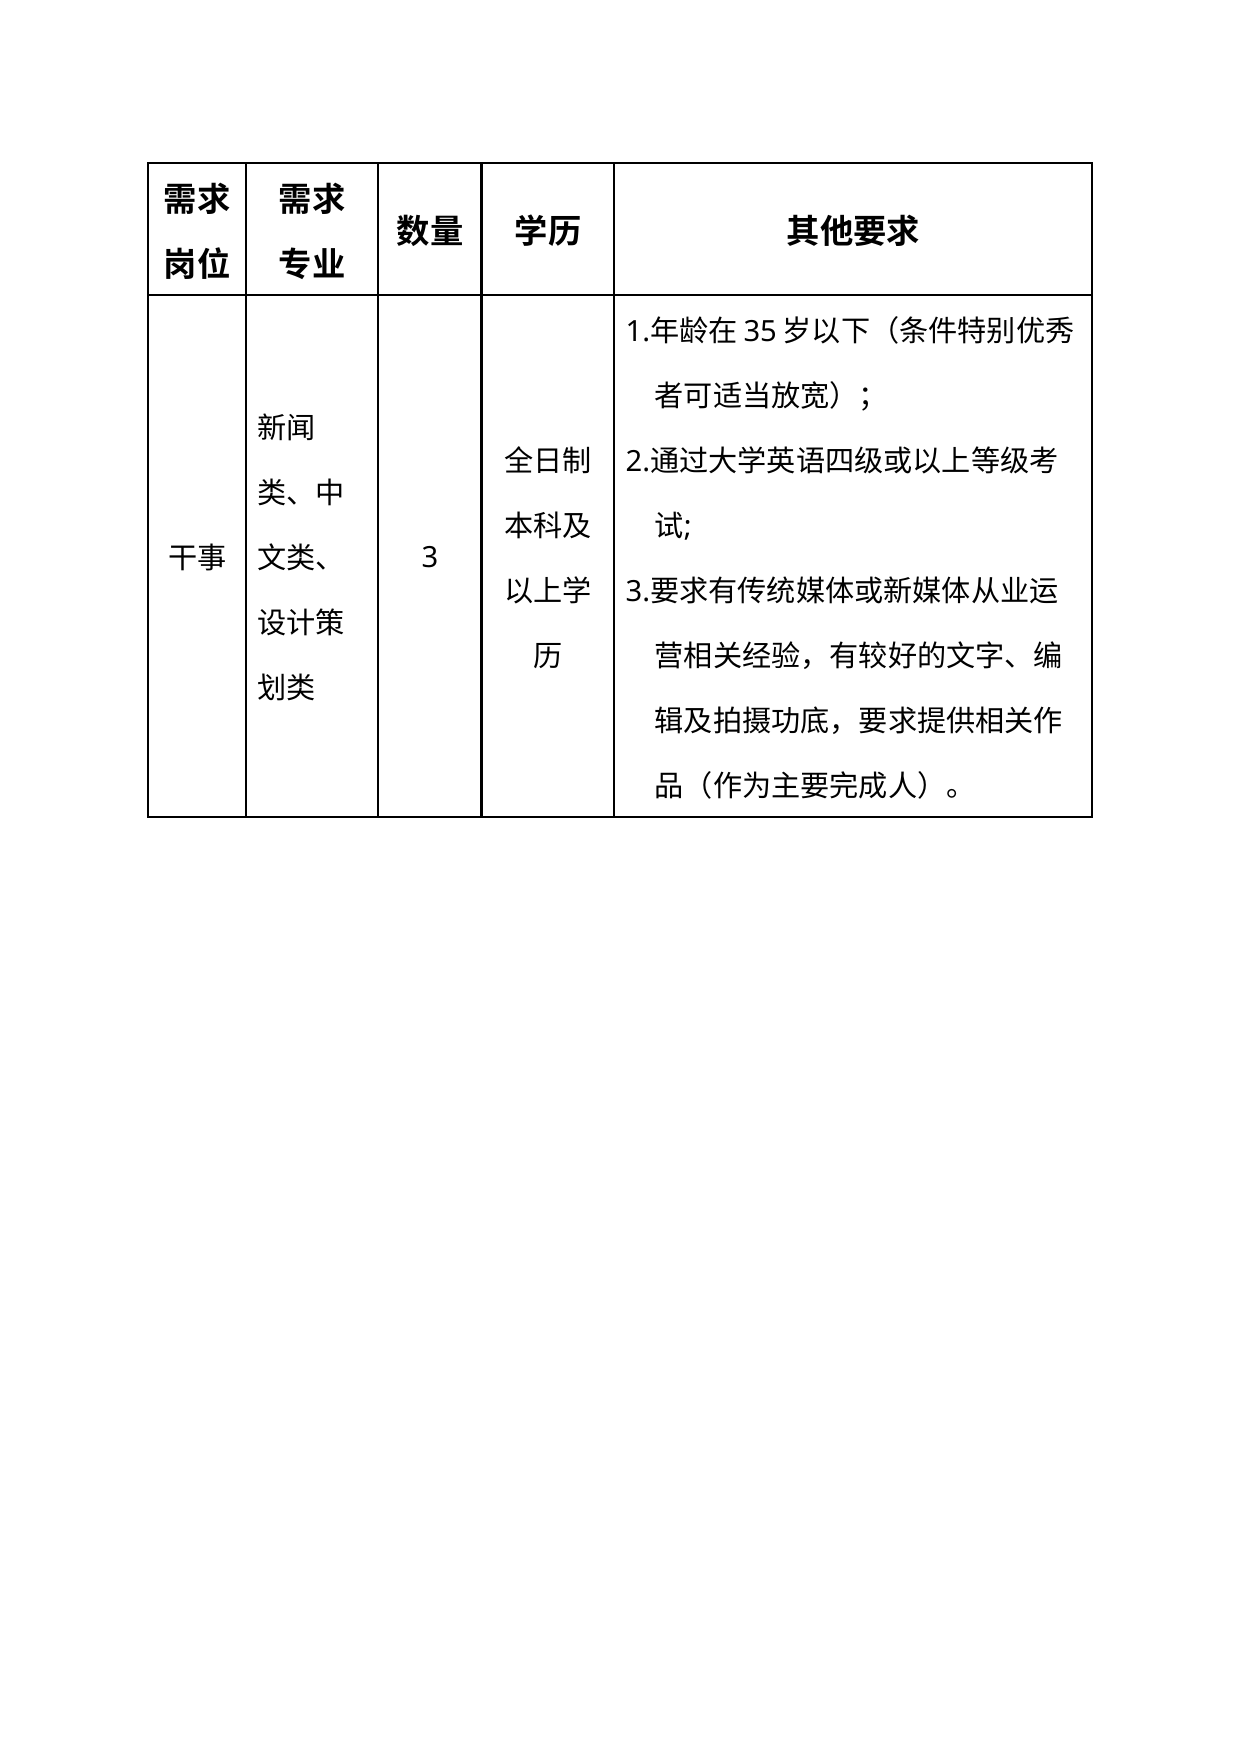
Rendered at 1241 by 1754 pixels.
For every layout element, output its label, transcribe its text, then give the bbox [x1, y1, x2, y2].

table_header 需求 专业 [247, 164, 377, 294]
table_header 数量 [379, 164, 480, 294]
table_cell 干事 [149, 296, 245, 816]
table_cell 全日制本科及以上学历 [483, 296, 613, 816]
table_cell 新闻类、中文类、设计策划类 [247, 296, 377, 816]
table_cell 3 [379, 296, 480, 816]
table_header 其他要求 [615, 164, 1091, 294]
table_header 学历 [483, 164, 613, 294]
table_cell 1.年龄在35岁以下（条件特别优秀者可适当放宽）； 2.通过大学英语四级或以上等级考试; 3.要求有传统媒体或新媒体从业运营相关经验，有较好的文字、编辑及拍摄功底，要求提供相关作品（作为主要完成人）。 [615, 296, 1091, 816]
table_header 需求岗位 [149, 164, 245, 294]
